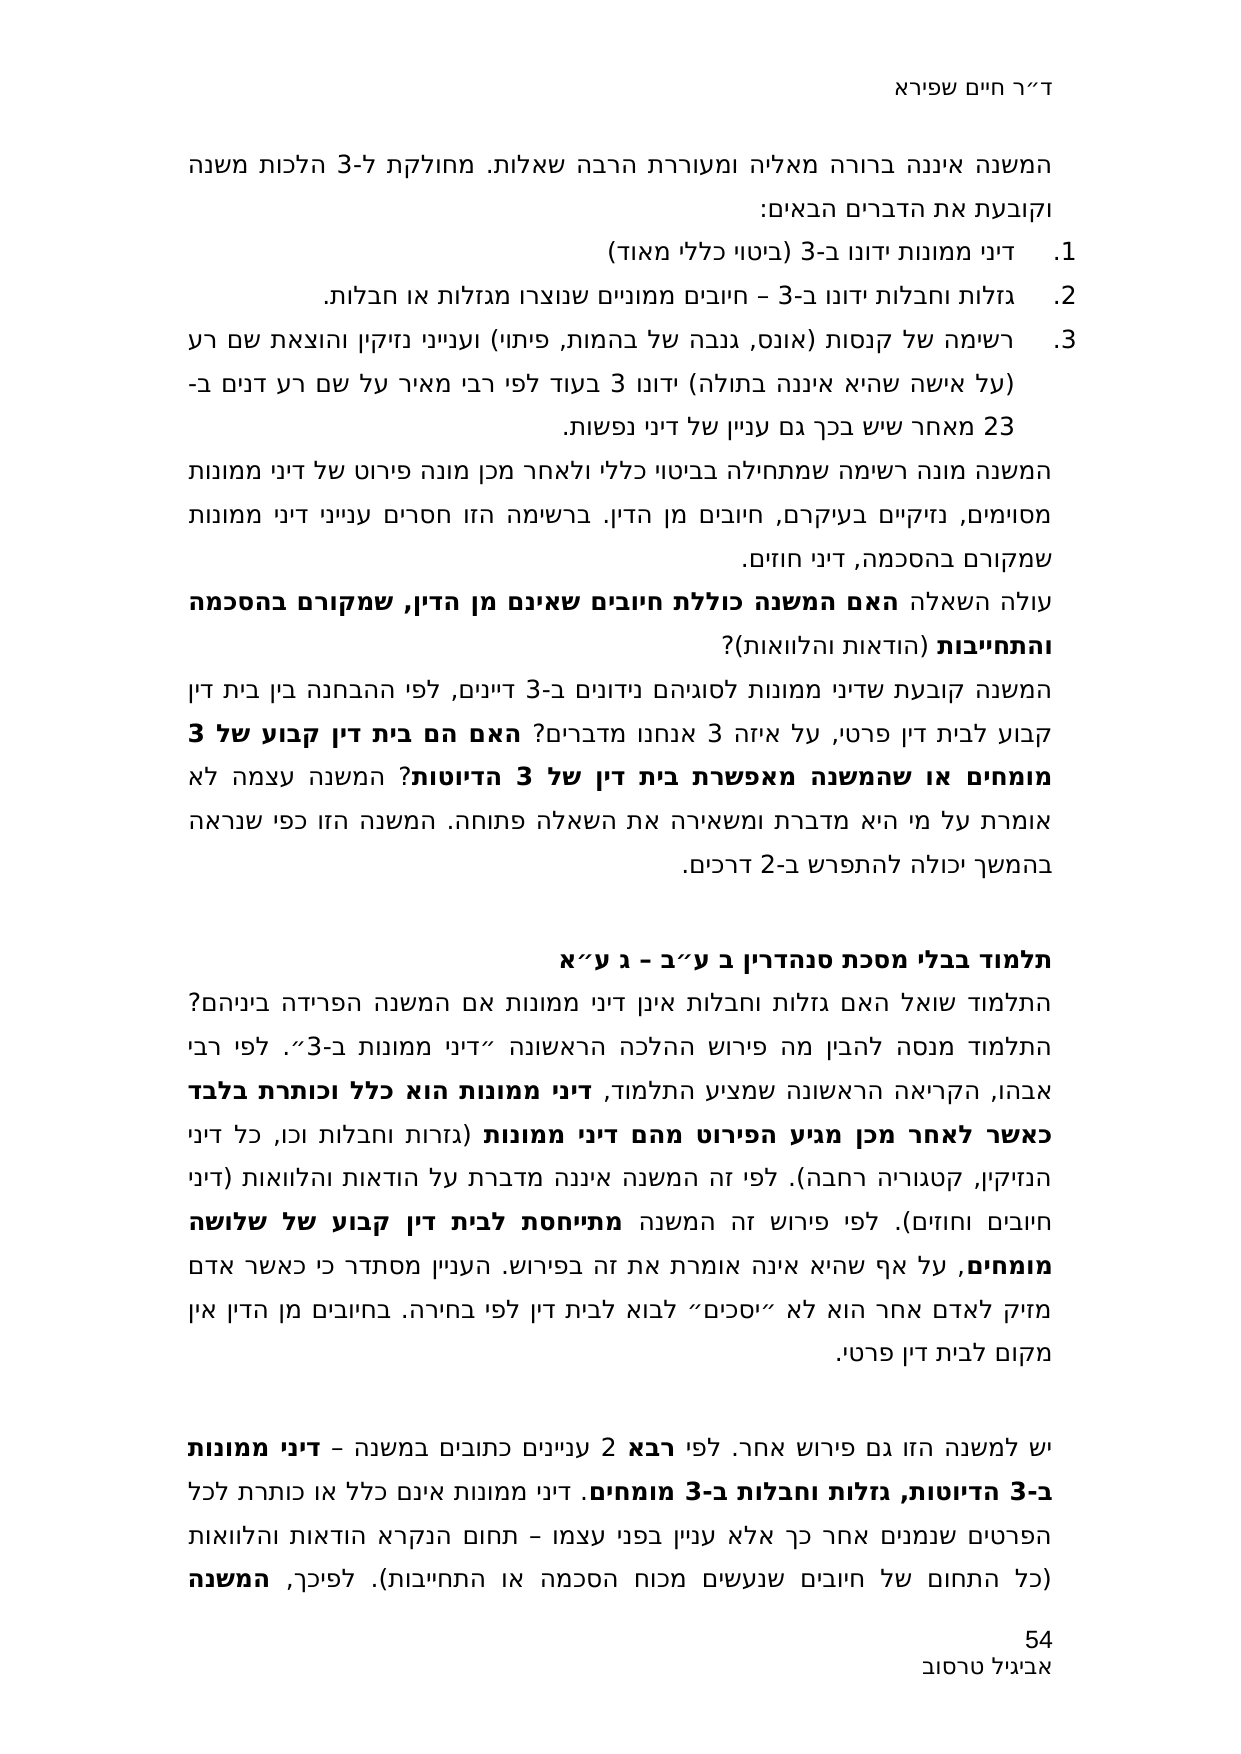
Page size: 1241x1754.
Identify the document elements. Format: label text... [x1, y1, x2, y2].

text המשנה מונה רשימה שמתחילה בביטוי כללי ולאחר מכן מונה פירוט של דיני ממונות מסוימים, נזיקיים בעיקרם, חיובים מן הדין. ברשימה הזו חסרים ענייני דיני ממונות שמקורם בהסכמה, דיני חוזים. [187, 456, 1053, 573]
text המשנה קובעת שדיני ממונות לסוגיהם נידונים ב-3 דיינים, לפי ההבחנה בין בית דין קבוע לבית דין פרטי, על איזה 3 אנחנו מדברים? האם הם בית דין קבוע של 3 מומחים או שהמשנה מאפשרת בית דין של 3 הדיוטות? המשנה עצמה לא אומרת על מי היא מדברת ומשאירה את השאלה פתוחה. המשנה הזו כפי שנראה בהמשך יכולה להתפרש ב-2 דרכים. [187, 675, 1053, 879]
text תלמוד בבלי מסכת סנהדרין ב ע״ב – ג ע״א [187, 945, 1053, 974]
text המשנה איננה ברורה מאליה ומעוררת הרבה שאלות. מחולקת ל-3 הלכות משנה וקובעת את הדברים הבאים: [187, 150, 1053, 223]
list רשימה של קנסות (אונס, גנבה של בהמות, פיתוי) וענייני נזיקין והוצאת שם רע (על אישה שהיא איננה בתולה) ידונו 3 בעוד לפי רבי מאיר על שם רע דנים ב-23 מאחר שיש בכך גם עניין של דיני נפשות. [187, 325, 1053, 442]
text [187, 1433, 1053, 1594]
text התלמוד שואל האם גזלות וחבלות אינן דיני ממונות אם המשנה הפרידה ביניהם? התלמוד מנסה להבין מה פירוש ההלכה הראשונה ״דיני ממונות ב-3״. לפי רבי אבהו, הקריאה הראשונה שמציע התלמוד, דיני ממונות הוא כלל וכותרת בלבד כאשר לאחר מכן מגיע הפירוט מהם דיני ממונות (גזרות וחבלות וכו, כל דיני הנזיקין, קטגוריה רחבה). לפי זה המשנה איננה מדברת על הודאות והלוואות (דיני חיובים וחוזים). לפי פירוש זה המשנה מתייחסת לבית דין קבוע של שלושה מומחים, על אף שהיא אינה אומרת את זה בפירוש. העניין מסתדר כי כאשר אדם מזיק לאדם אחר הוא לא ״יסכים״ לבוא לבית דין לפי בחירה. בחיובים מן הדין אין מקום לבית דין פרטי. [187, 988, 1053, 1368]
list גזלות וחבלות ידונו ב-3 – חיובים ממוניים שנוצרו מגזלות או חבלות. [187, 281, 1053, 310]
text עולה השאלה האם המשנה כוללת חיובים שאינם מן הדין, שמקורם בהסכמה והתחייבות (הודאות והלוואות)? [187, 587, 1053, 660]
list דיני ממונות ידונו ב-3 (ביטוי כללי מאוד) [187, 237, 1053, 267]
